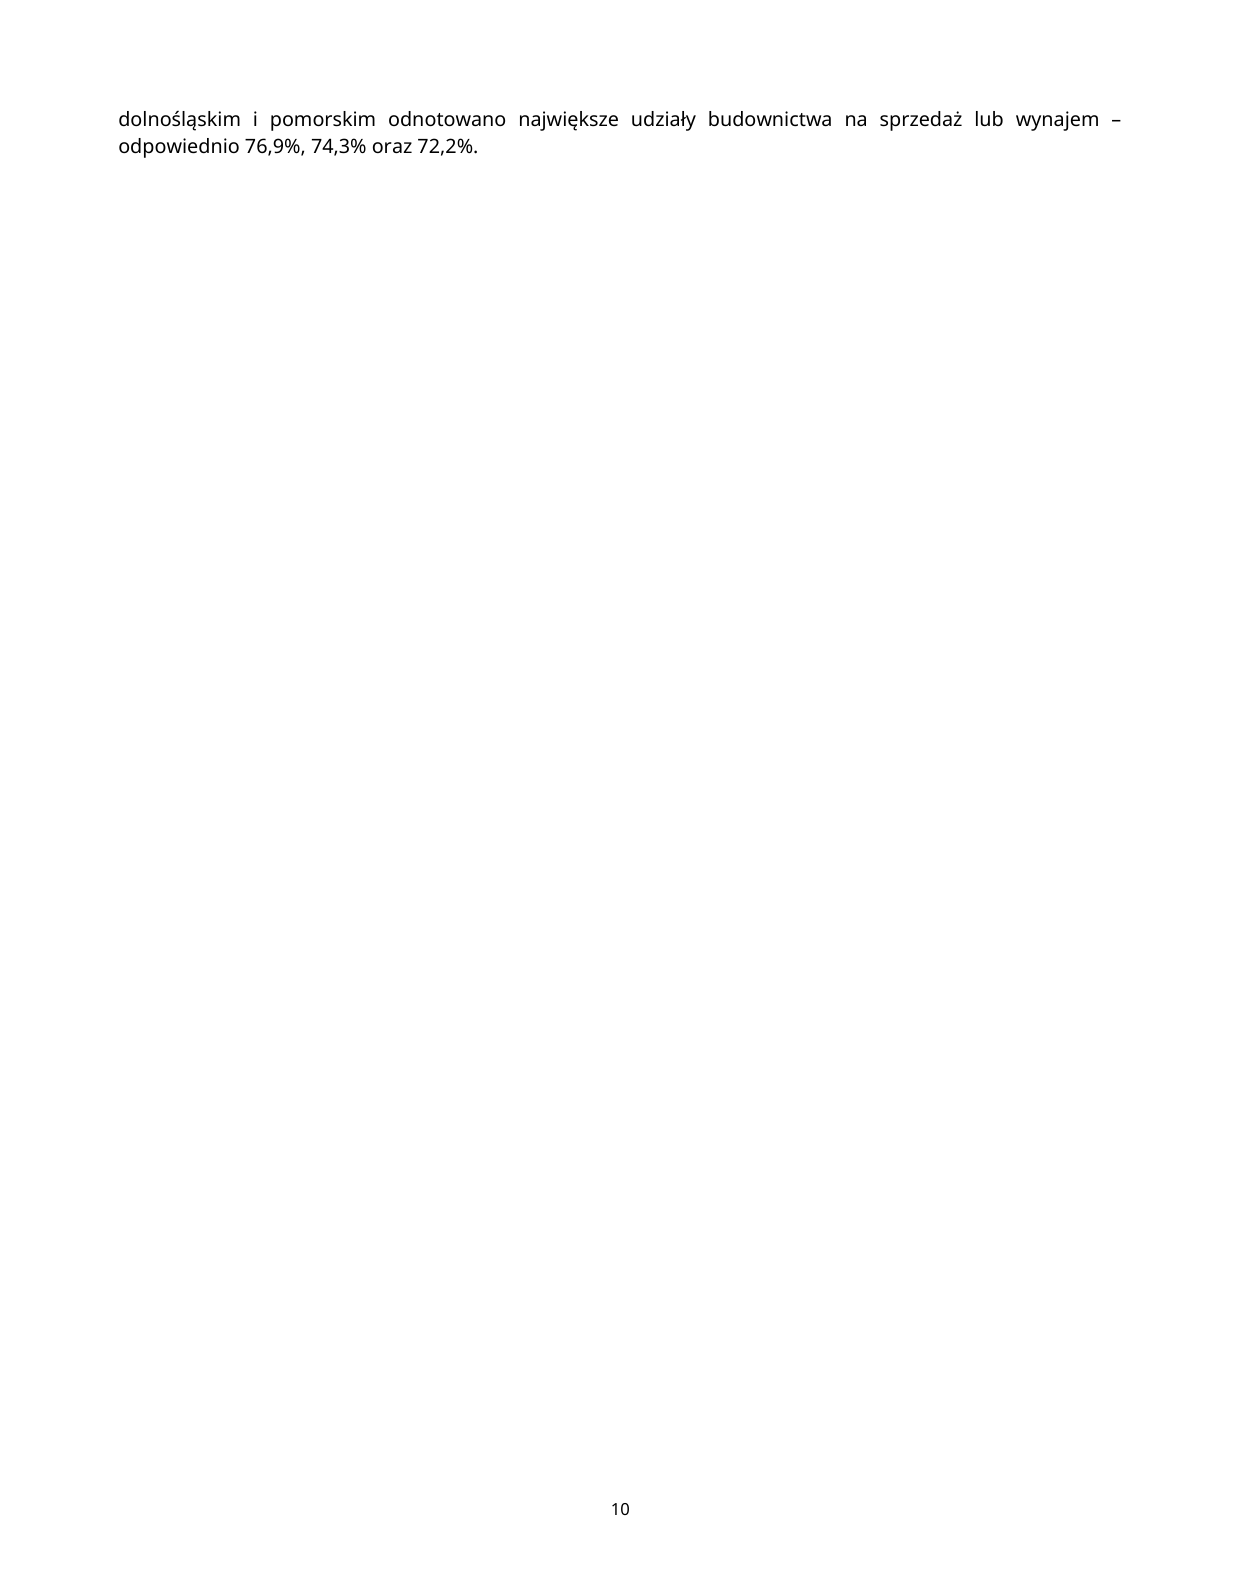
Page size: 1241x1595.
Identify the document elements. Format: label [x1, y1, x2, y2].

text [118, 106, 1122, 160]
